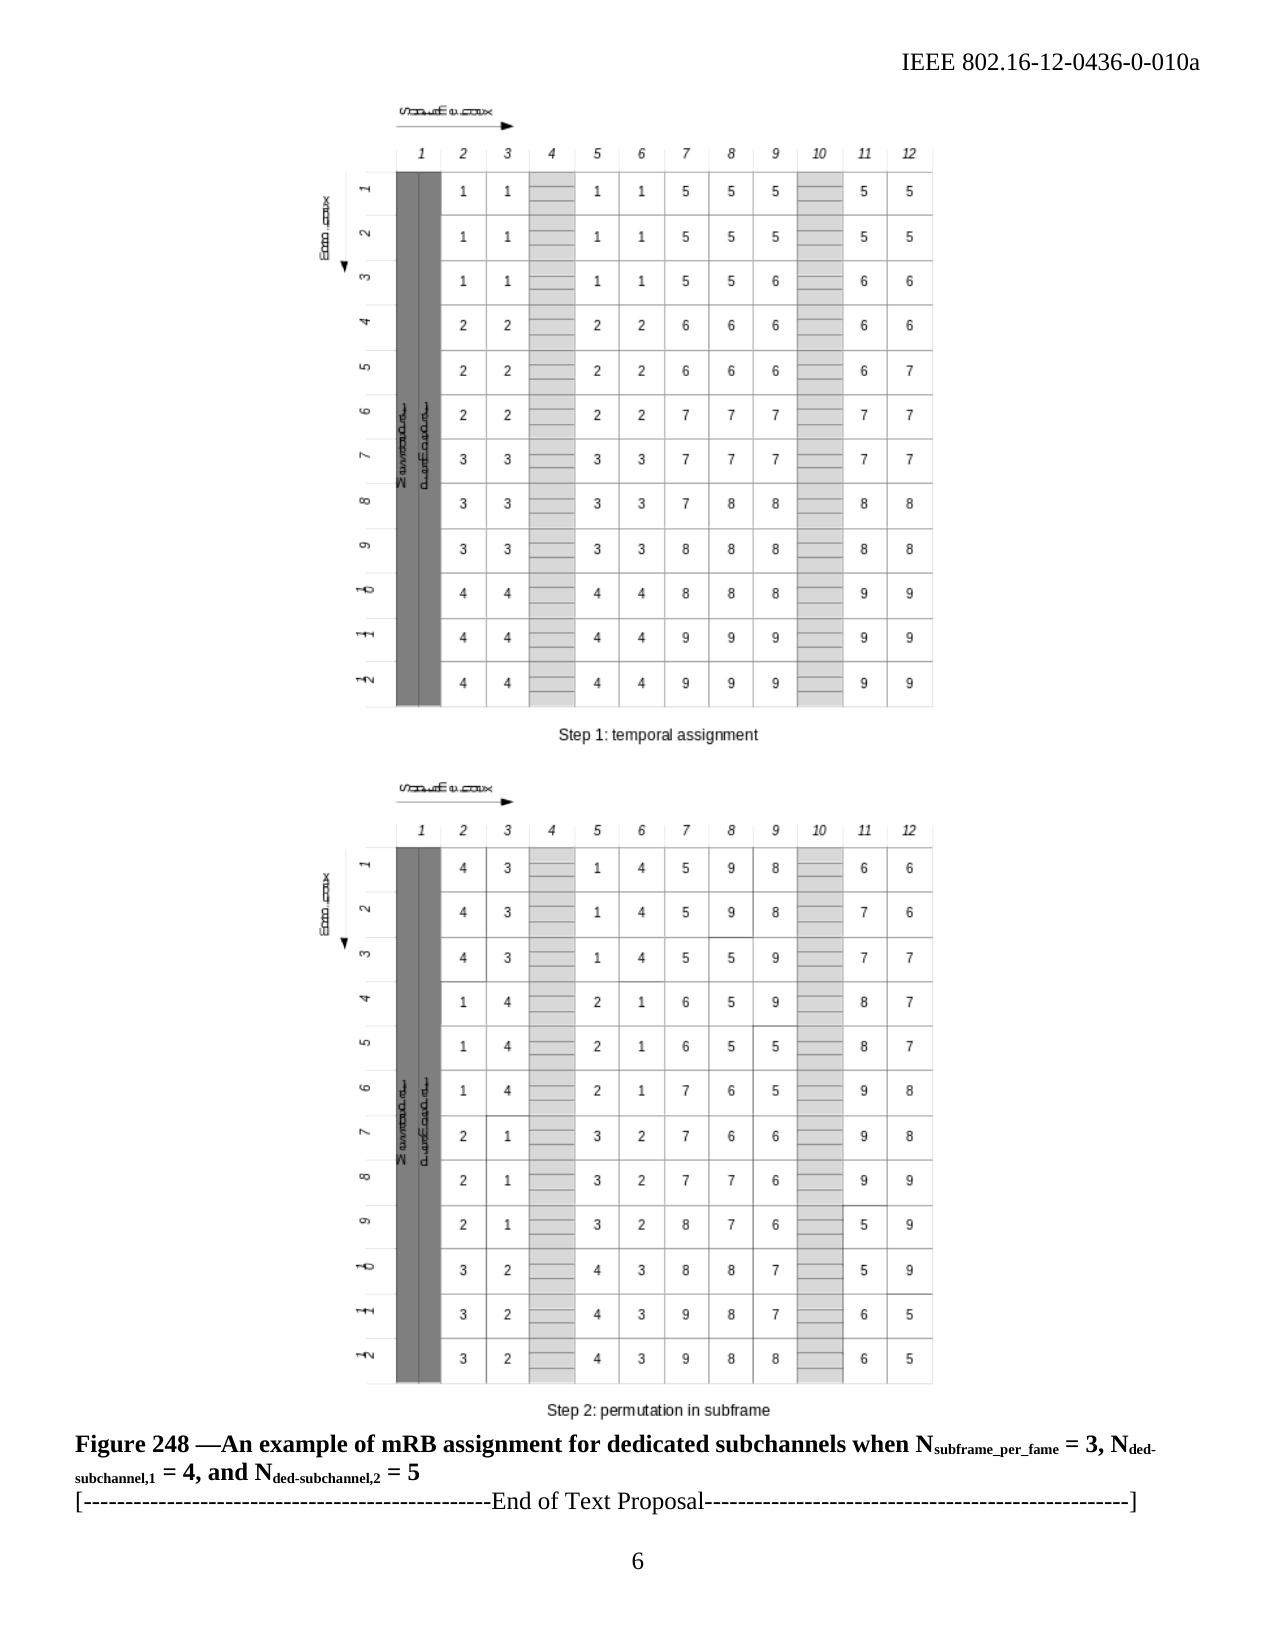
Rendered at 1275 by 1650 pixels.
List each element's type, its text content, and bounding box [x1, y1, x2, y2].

text Figure 248 —An example of mRB assignment for dedicated subchannels when Nsubframe_per_fame = 3, Nded-subchannel,1 = 4, and Nded-subchannel,2 = 5 [75, 1429, 1200, 1486]
text [-------------------------------------------------End of Text Proposal---------------------------------------------------] [75, 1486, 1200, 1515]
